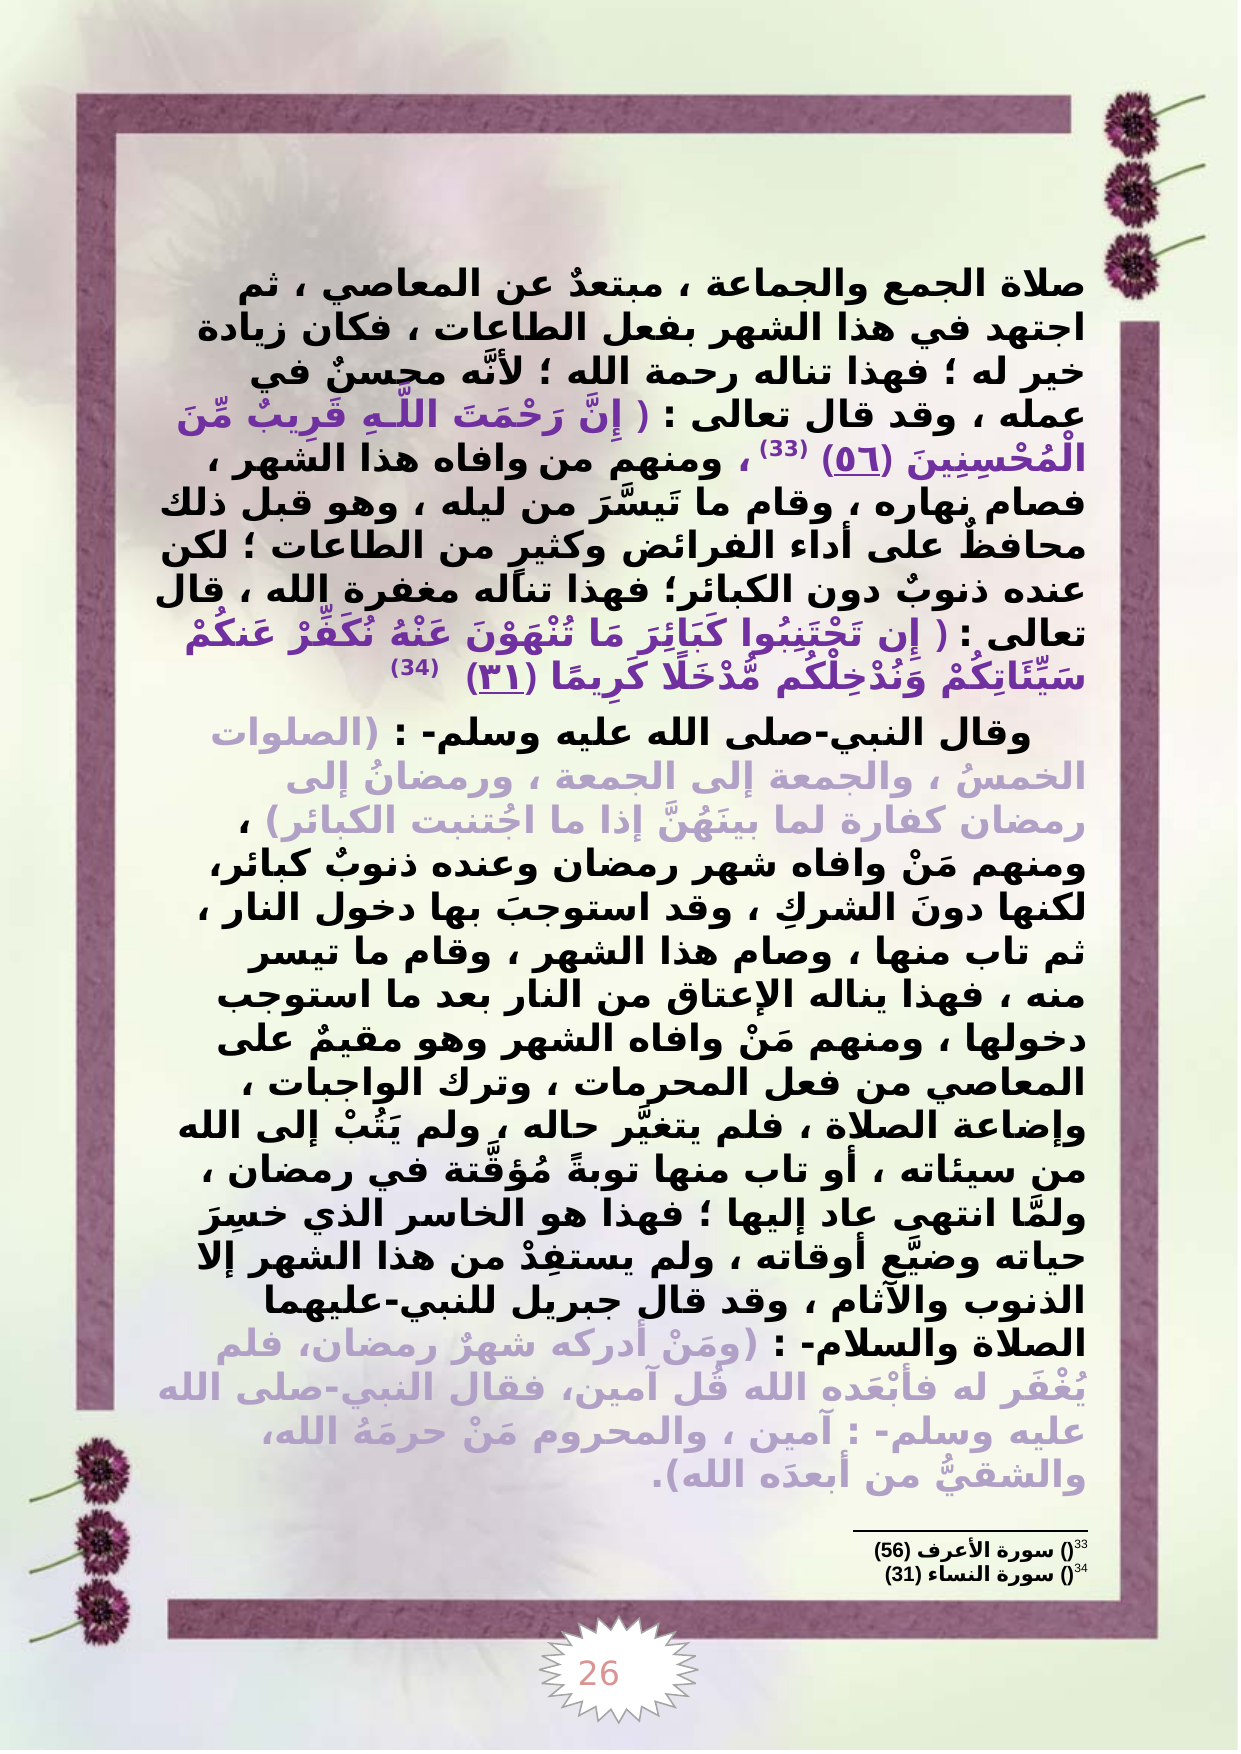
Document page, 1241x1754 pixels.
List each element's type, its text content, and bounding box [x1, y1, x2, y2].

picture [0, 0, 1238, 1750]
text وقال النبي-صلى الله عليه وسلم- : (الصلوات الخمسُ ، والجمعة إلى الجمعة ، ورمضانُ إلى رمضان كفارة لما بينَهُنَّ إذا ما اجُتنبت الكبائر) ، ومنهم مَنْ وافاه شهر رمضان وعنده ذنوبٌ كبائر، لكنها دونَ الشركِ ، وقد استوجبَ بها دخول النار ، ثم تاب منها ، وصام هذا الشهر ، وقام ما تيسر منه ، فهذا يناله الإعتاق من النار بعد ما استوجب دخولها ، ومنهم مَنْ وافاه الشهر وهو مقيمٌ على المعاصي من فعل المحرمات ، وترك الواجبات ، وإضاعة الصلاة ، فلم يتغيَّر حاله ، ولم يَتُبْ إلى الله من سيئاته ، أو تاب منها توبةً مُؤقَّتة في رمضان ، ولمَّا انتهى عاد إليها ؛ فهذا هو الخاسر الذي خسِرَ حياته وضيَّع أوقاته ، ولم يستفِدْ من هذا الشهر إلا الذنوب والآثام ، وقد قال جبريل للنبي-عليهما الصلاة والسلام- : (ومَنْ أدركه شهرٌ رمضان، فلم يُغْفَر له فأبْعَده الله قُل آمين، فقال النبي-صلى الله عليه وسلم- : آمين ، والمحروم مَنْ حرمَهُ الله، والشقيُّ من أبعدَه الله). [150, 711, 1087, 1497]
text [150, 262, 1087, 698]
